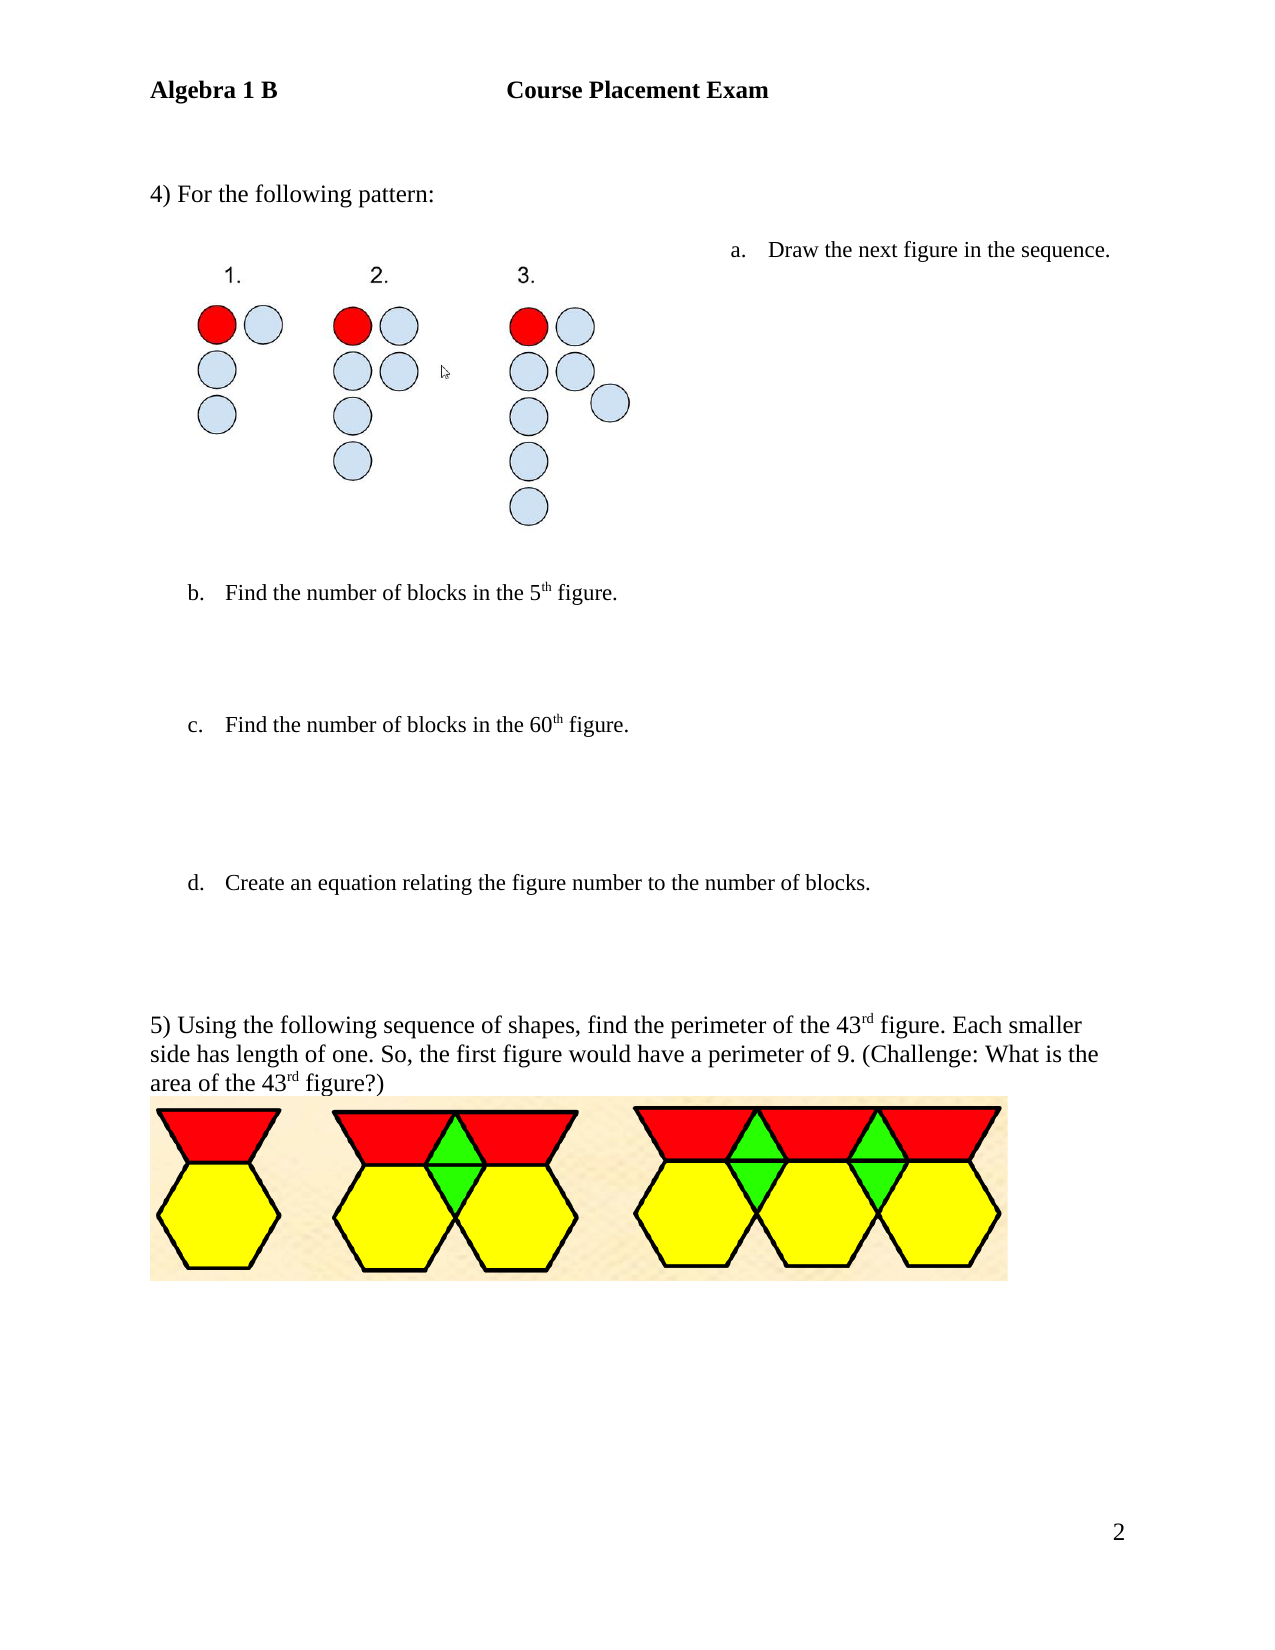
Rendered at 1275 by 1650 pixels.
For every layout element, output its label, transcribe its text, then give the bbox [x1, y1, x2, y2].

list Find the number of blocks in the 60th figure. [187, 711, 1125, 737]
picture [167, 231, 674, 556]
text 4) For the following pattern: [150, 179, 1125, 207]
list Find the number of blocks in the 5th figure. [187, 579, 1125, 605]
list Create an equation relating the figure number to the number of blocks. [187, 869, 1125, 895]
picture [150, 1096, 1008, 1281]
list Draw the next figure in the sequence. [674, 236, 1125, 263]
text 5) Using the following sequence of shapes, find the perimeter of the 43rd figure. Each smaller side has length of one. So, the first figure would have a perimeter of 9. (Challenge: What is the area of the 43rd figure?) [150, 1010, 1125, 1096]
